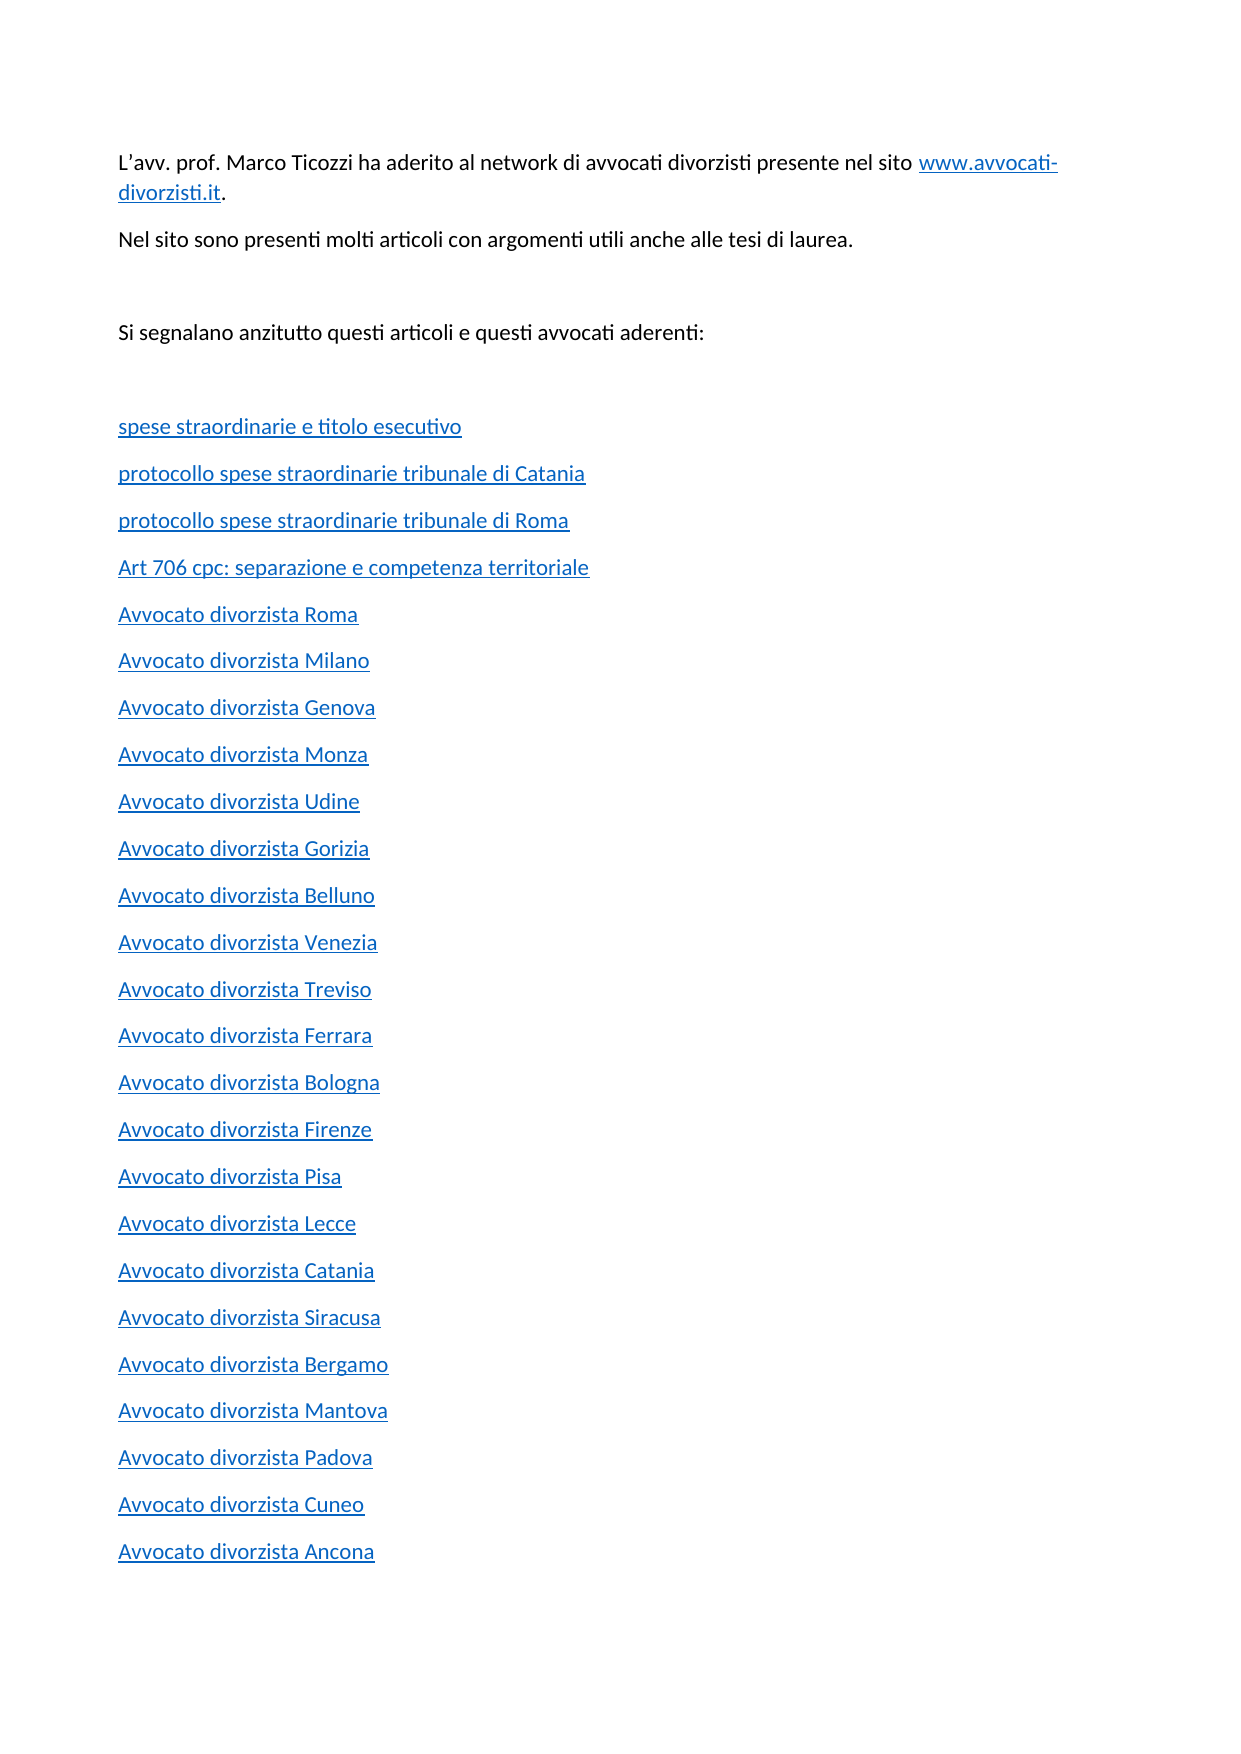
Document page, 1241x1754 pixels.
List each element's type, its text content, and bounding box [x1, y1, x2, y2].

text Avvocato divorzista Ancona [118, 1537, 1122, 1565]
text Avvocato divorzista Mantova [118, 1397, 1122, 1424]
text Avvocato divorzista Monza [118, 740, 1122, 768]
text Nel sito sono presenti molti articoli con argomenti utili anche alle tesi di laurea. [118, 225, 1122, 253]
text Avvocato divorzista Treviso [118, 975, 1122, 1003]
text Avvocato divorzista Genova [118, 693, 1122, 721]
text Avvocato divorzista Lecce [118, 1209, 1122, 1237]
text spese straordinarie e titolo esecutivo [118, 412, 1122, 440]
text Avvocato divorzista Cuneo [118, 1490, 1122, 1518]
text Avvocato divorzista Ferrara [118, 1022, 1122, 1049]
text Avvocato divorzista Gorizia [118, 834, 1122, 862]
text Avvocato divorzista Bergamo [118, 1350, 1122, 1378]
text Art 706 cpc: separazione e competenza territoriale [118, 553, 1122, 581]
text Avvocato divorzista Venezia [118, 928, 1122, 956]
text Avvocato divorzista Belluno [118, 881, 1122, 909]
text Avvocato divorzista Roma [118, 600, 1122, 628]
text Avvocato divorzista Pisa [118, 1162, 1122, 1190]
text Avvocato divorzista Firenze [118, 1115, 1122, 1143]
text Avvocato divorzista Padova [118, 1443, 1122, 1471]
text Avvocato divorzista Bologna [118, 1068, 1122, 1096]
text Avvocato divorzista Udine [118, 787, 1122, 815]
text Avvocato divorzista Milano [118, 647, 1122, 674]
text Avvocato divorzista Catania [118, 1256, 1122, 1284]
text protocollo spese straordinarie tribunale di Roma [118, 506, 1122, 534]
text Si segnalano anzitutto questi articoli e questi avvocati aderenti: [118, 318, 1122, 346]
text L’avv. prof. Marco Ticozzi ha aderito al network di avvocati divorzisti presente nel sito www.avvocati-divorzisti.it. [118, 148, 1122, 206]
text Avvocato divorzista Siracusa [118, 1303, 1122, 1331]
text protocollo spese straordinarie tribunale di Catania [118, 459, 1122, 487]
